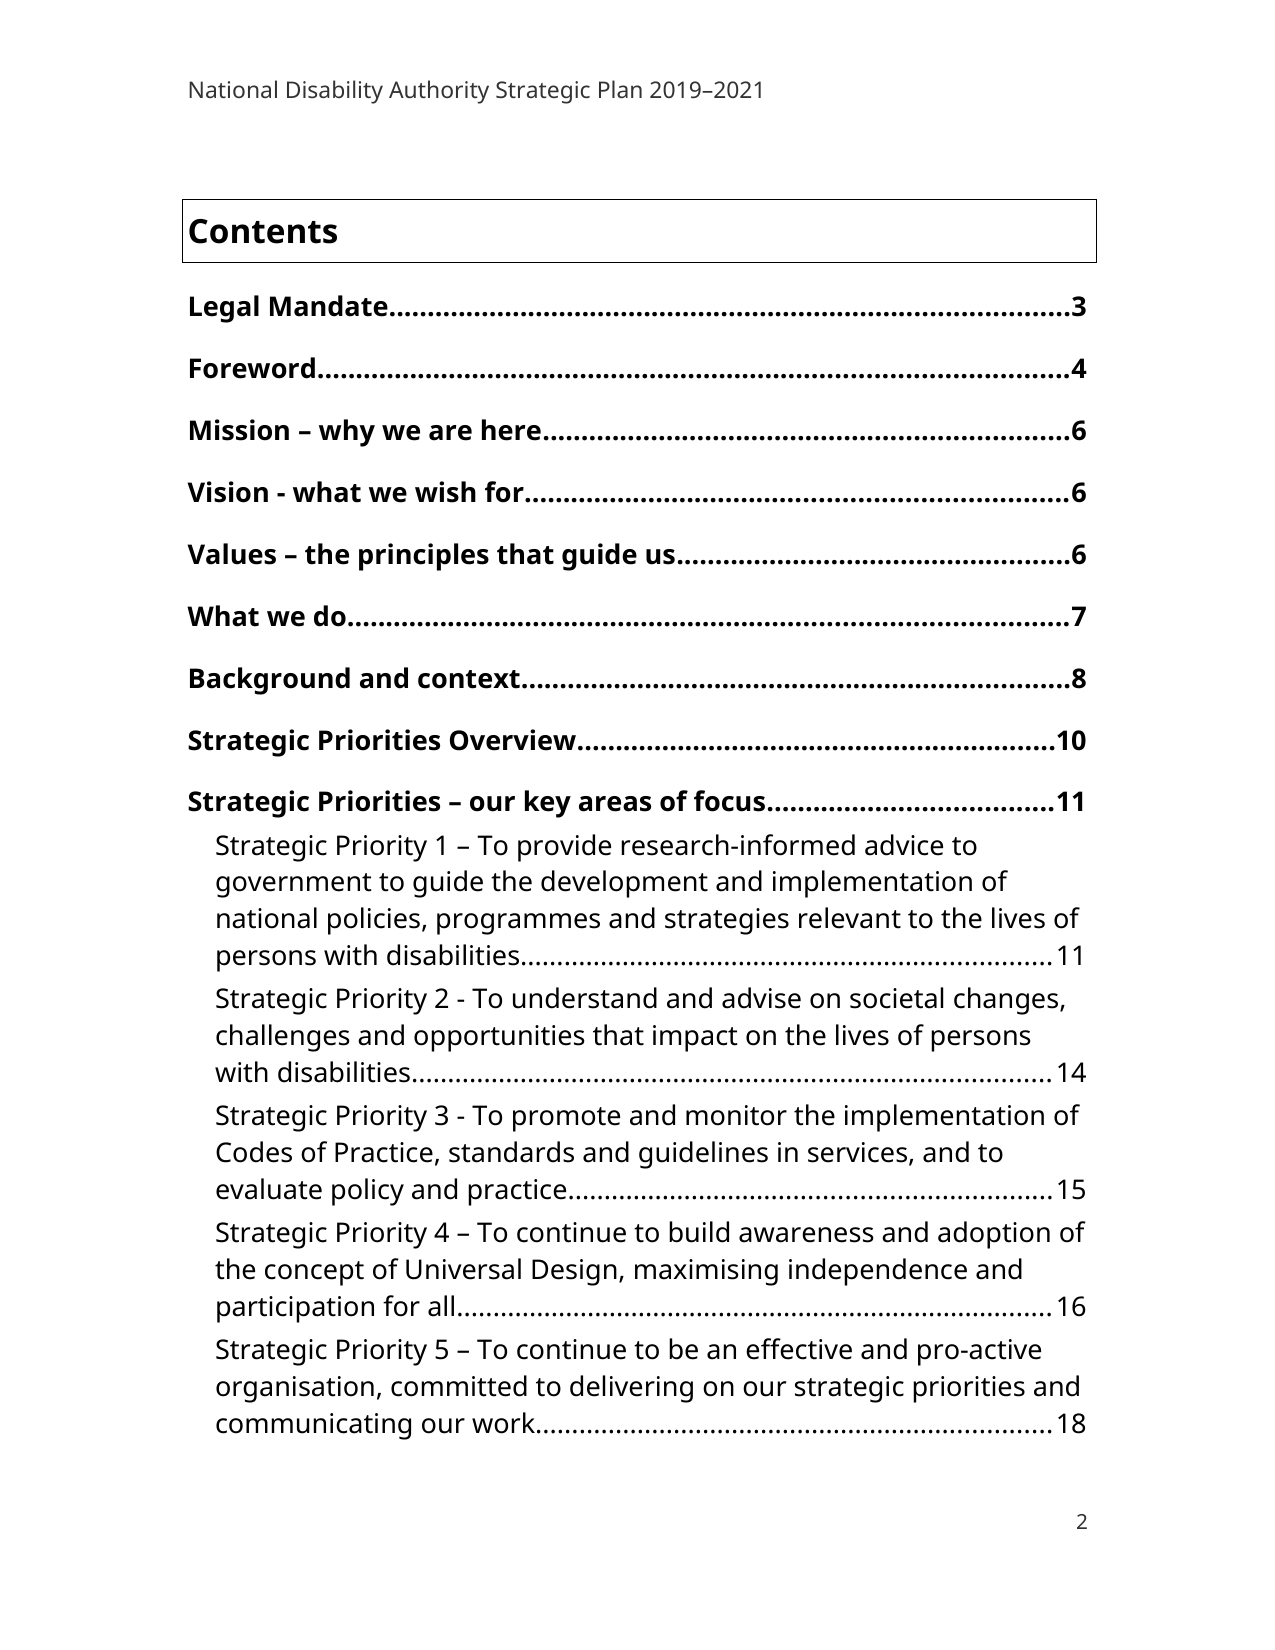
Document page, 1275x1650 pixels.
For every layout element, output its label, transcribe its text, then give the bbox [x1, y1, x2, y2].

text Strategic Priorities – our key areas of focus 11 [187, 783, 1087, 820]
text Background and context 8 [187, 659, 1087, 696]
text Mission – why we are here 6 [187, 412, 1087, 448]
text Legal Mandate 3 [187, 288, 1087, 325]
text Strategic Priority 2 - To understand and advise on societal changes, challenges and opportunities that impact on the lives of persons with disabilities 14 [215, 980, 1087, 1090]
text Strategic Priority 1 – To provide research-informed advice to government to guide the development and implementation of national policies, programmes and strategies relevant to the lives of persons with disabilities 11 [215, 826, 1087, 973]
text Strategic Priority 5 – To continue to be an effective and pro-active organisation, committed to delivering on our strategic priorities and communicating our work 18 [215, 1330, 1087, 1441]
text Vision - what we wish for 6 [187, 473, 1087, 510]
text Foreword 4 [187, 350, 1087, 387]
text Strategic Priority 3 - To promote and monitor the implementation of Codes of Practice, standards and guidelines in services, and to evaluate policy and practice 15 [215, 1097, 1087, 1207]
subtitle Contents [183, 200, 1096, 262]
text Values – the principles that guide us 6 [187, 535, 1087, 572]
text What we do 7 [187, 597, 1087, 634]
text Strategic Priorities Overview 10 [187, 721, 1087, 758]
text Strategic Priority 4 – To continue to build awareness and adoption of the concept of Universal Design, maximising independence and participation for all 16 [215, 1213, 1087, 1324]
